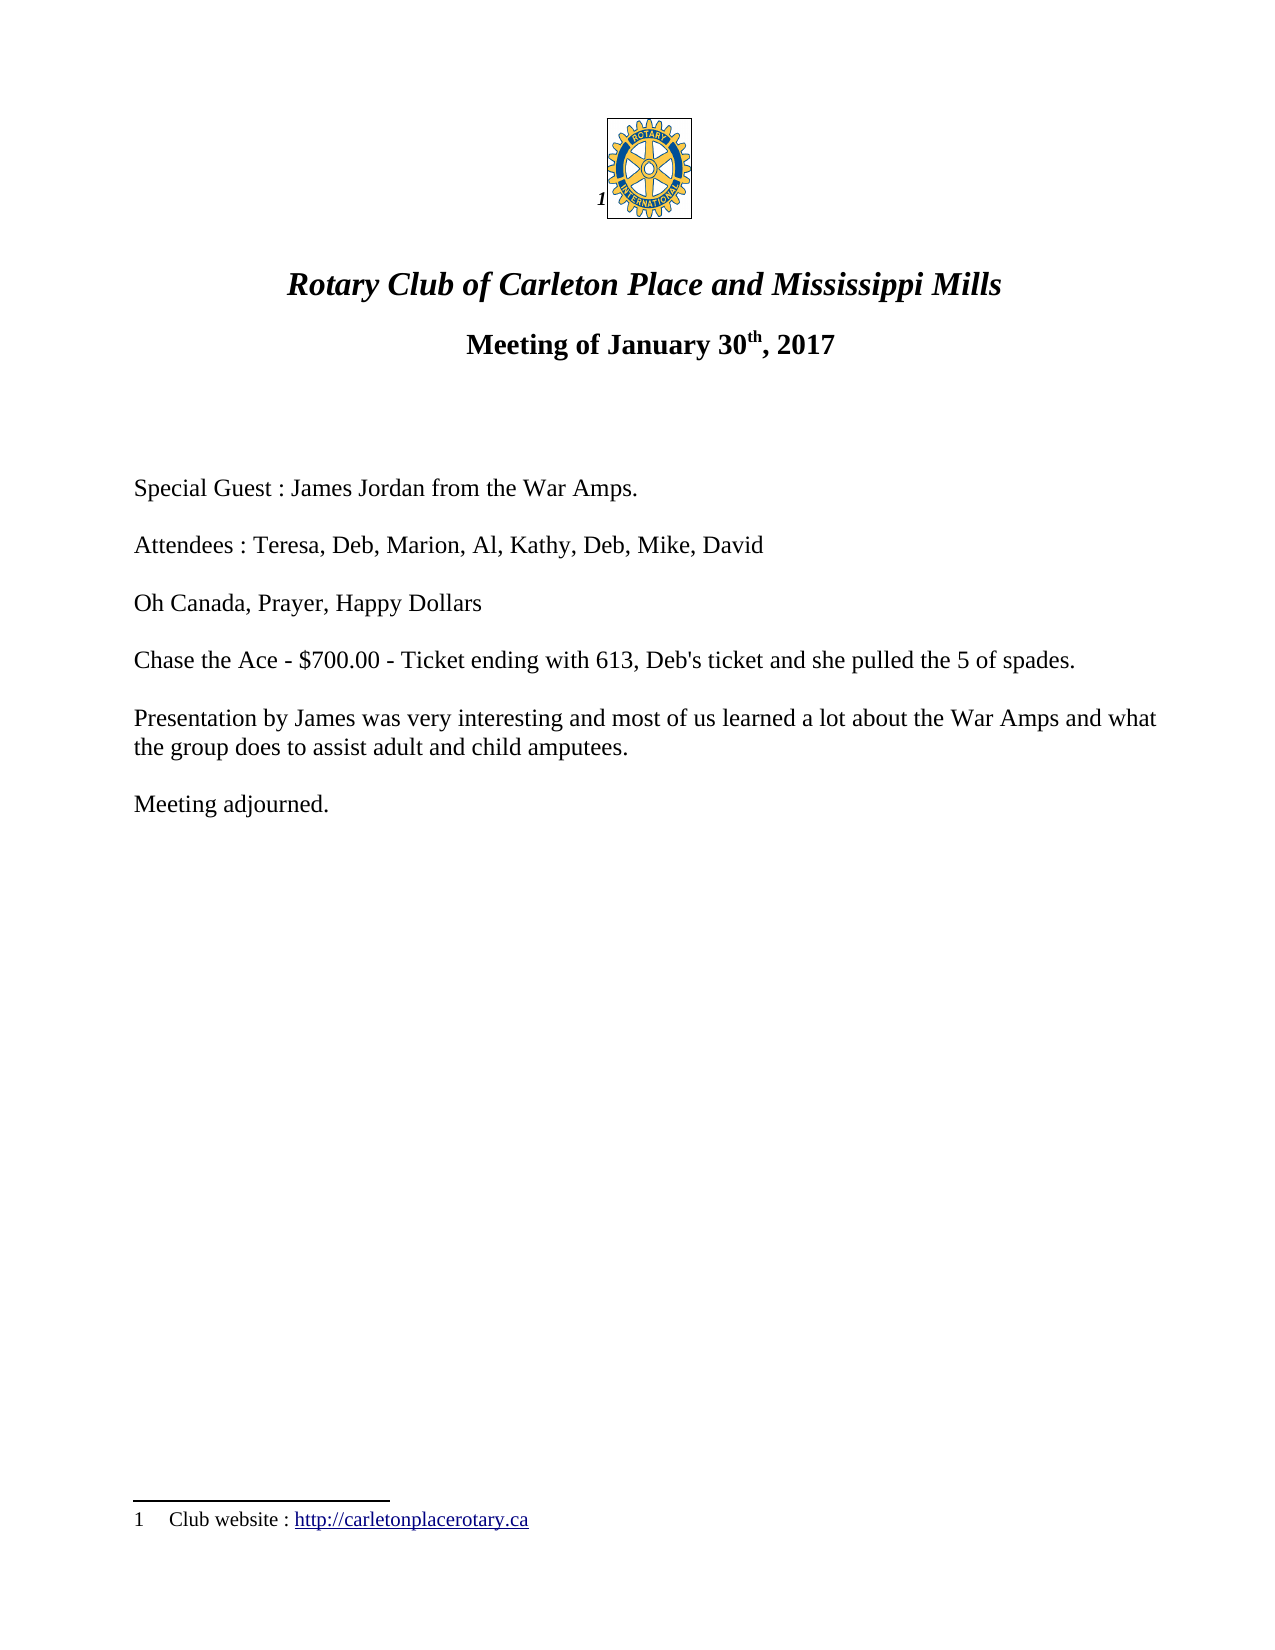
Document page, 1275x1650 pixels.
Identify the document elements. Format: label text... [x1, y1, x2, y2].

text Presentation by James was very interesting and most of us learned a lot about the War Amps and what the group does to assist adult and child amputees. [133, 703, 1157, 760]
picture [608, 119, 691, 218]
text Attendees : Teresa, Deb, Marion, Al, Kathy, Deb, Mike, David [133, 530, 1157, 559]
text Chase the Ace - $700.00 - Ticket ending with 613, Deb's ticket and she pulled the 5 of spades. [133, 645, 1157, 674]
text Rotary Club of Carleton Place and Mississippi Mills [132, 264, 1157, 303]
text Meeting of January 30th, 2017 [133, 327, 1157, 360]
text Meeting adjourned. [133, 789, 1157, 818]
text Oh Canada, Prayer, Happy Dollars [133, 588, 1157, 617]
text Special Guest : James Jordan from the War Amps. [133, 473, 1157, 502]
